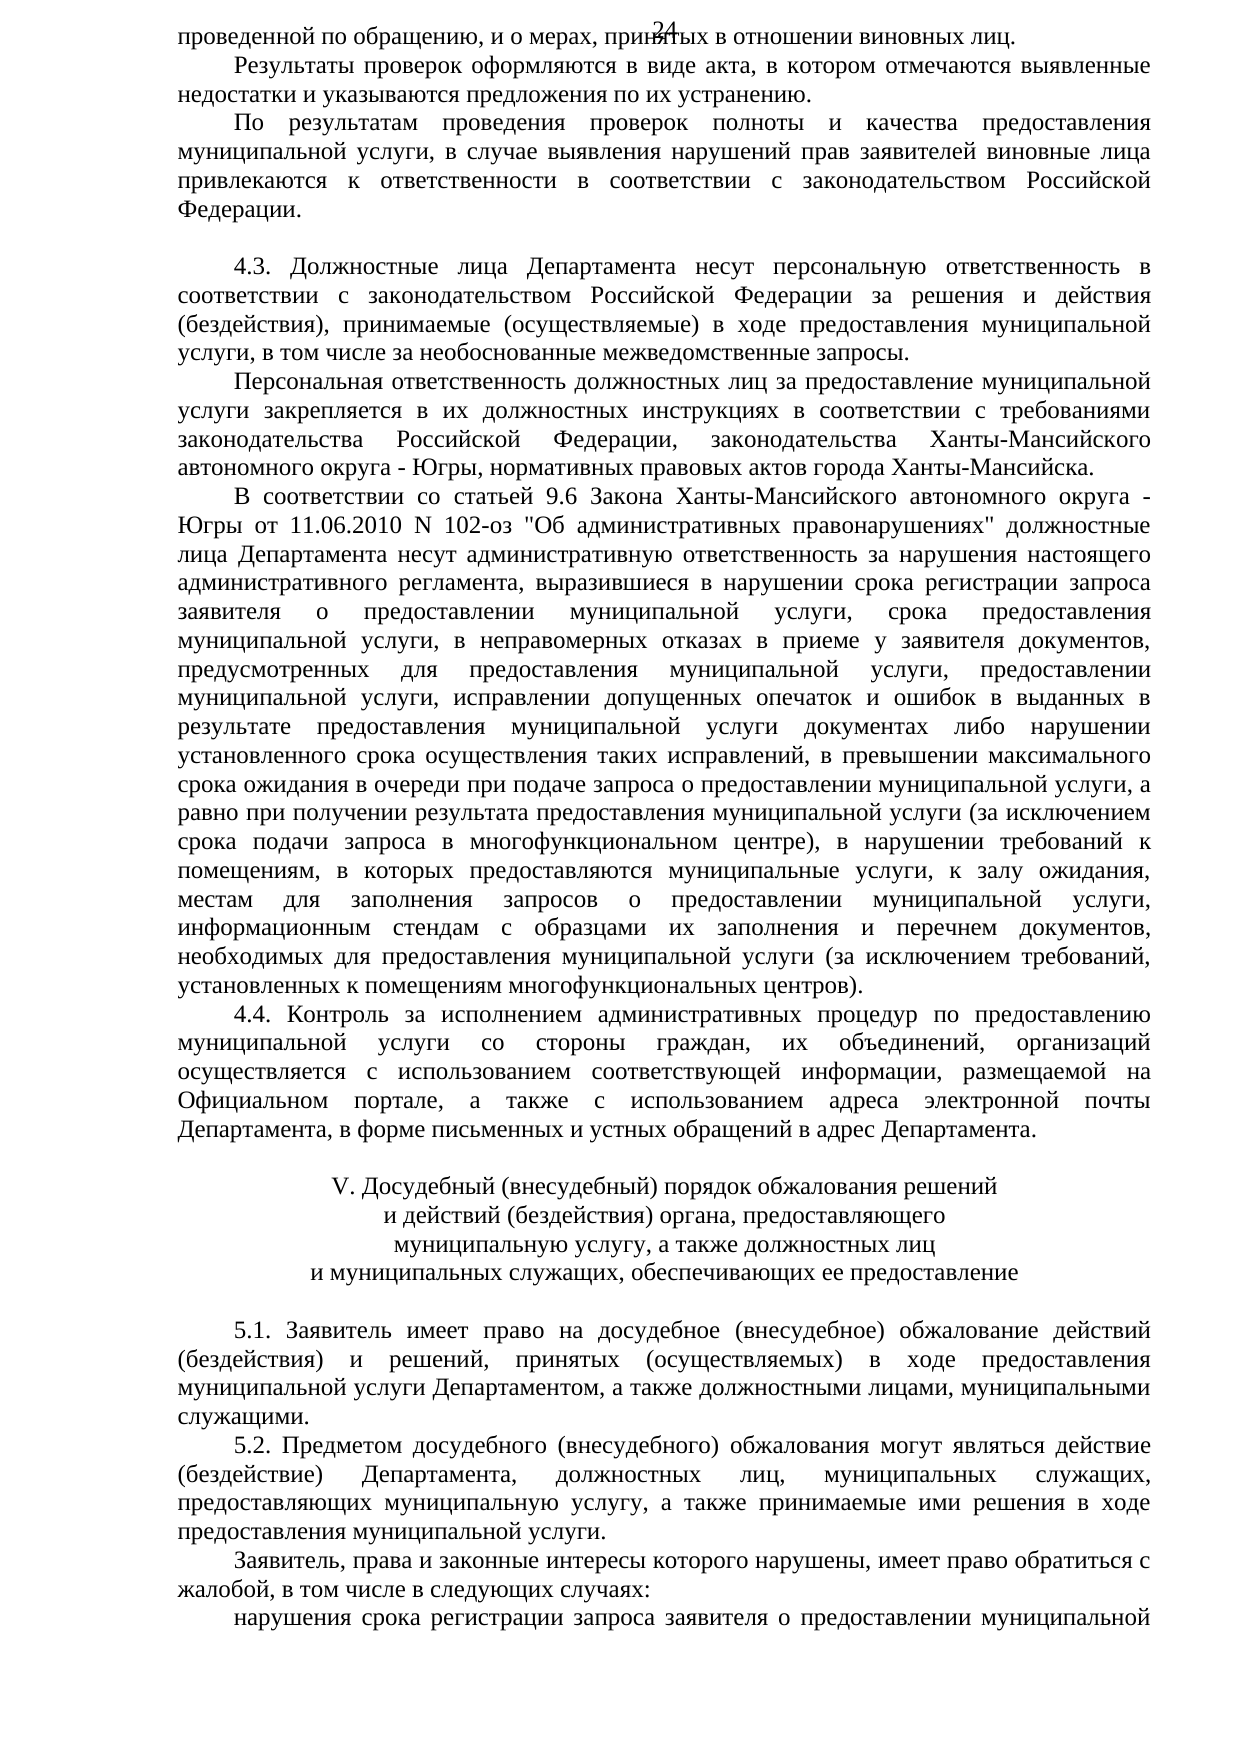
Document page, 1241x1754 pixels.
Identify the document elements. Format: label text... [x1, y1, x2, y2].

text В соответствии со статьей 9.6 Закона Ханты-Мансийского автономного округа - Югры от 11.06.2010 N 102-оз "Об административных правонарушениях" должностные лица Департамента несут административную ответственность за нарушения настоящего административного регламента, выразившиеся в нарушении срока регистрации запроса заявителя о предоставлении муниципальной услуги, срока предоставления муниципальной услуги, в неправомерных отказах в приеме у заявителя документов, предусмотренных для предоставления муниципальной услуги, предоставлении муниципальной услуги, исправлении допущенных опечаток и ошибок в выданных в результате предоставления муниципальной услуги документах либо нарушении установленного срока осуществления таких исправлений, в превышении максимального срока ожидания в очереди при подаче запроса о предоставлении муниципальной услуги, а равно при получении результата предоставления муниципальной услуги (за исключением срока подачи запроса в многофункциональном центре), в нарушении требований к помещениям, в которых предоставляются муниципальные услуги, к залу ожидания, местам для заполнения запросов о предоставлении муниципальной услуги, информационным стендам с образцами их заполнения и перечнем документов, необходимых для предоставления муниципальной услуги (за исключением требований, установленных к помещениям многофункциональных центров). [177, 481, 1152, 999]
text Персональная ответственность должностных лиц за предоставление муниципальной услуги закрепляется в их должностных инструкциях в соответствии с требованиями законодательства Российской Федерации, законодательства Ханты-Мансийского автономного округа - Югры, нормативных правовых актов города Ханты-Мансийска. [177, 366, 1152, 481]
text 4.3. Должностные лица Департамента несут персональную ответственность в соответствии с законодательством Российской Федерации за решения и действия (бездействия), принимаемые (осуществляемые) в ходе предоставления муниципальной услуги, в том числе за необоснованные межведомственные запросы. [177, 251, 1152, 366]
text и действий (бездействия) органа, предоставляющего [177, 1200, 1152, 1229]
text По результатам проведения проверок полноты и качества предоставления муниципальной услуги, в случае выявления нарушений прав заявителей виновные лица привлекаются к ответственности в соответствии с законодательством Российской Федерации. [177, 107, 1152, 222]
text 5.2. Предметом досудебного (внесудебного) обжалования могут являться действие (бездействие) Департамента, должностных лиц, муниципальных служащих, предоставляющих муниципальную услугу, а также принимаемые ими решения в ходе предоставления муниципальной услуги. [177, 1430, 1152, 1545]
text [177, 21, 1152, 50]
text муниципальную услугу, а также должностных лиц [177, 1229, 1152, 1257]
text Результаты проверок оформляются в виде акта, в котором отмечаются выявленные недостатки и указываются предложения по их устранению. [177, 50, 1152, 107]
text 4.4. Контроль за исполнением административных процедур по предоставлению муниципальной услуги со стороны граждан, их объединений, организаций осуществляется с использованием соответствующей информации, размещаемой на Официальном портале, а также с использованием адреса электронной почты Департамента, в форме письменных и устных обращений в адрес Департамента. [177, 999, 1152, 1142]
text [177, 1602, 1152, 1631]
text Заявитель, права и законные интересы которого нарушены, имеет право обратиться с жалобой, в том числе в следующих случаях: [177, 1545, 1152, 1602]
text 5.1. Заявитель имеет право на досудебное (внесудебное) обжалование действий (бездействия) и решений, принятых (осуществляемых) в ходе предоставления муниципальной услуги Департаментом, а также должностными лицами, муниципальными служащими. [177, 1315, 1152, 1430]
text и муниципальных служащих, обеспечивающих ее предоставление [177, 1257, 1152, 1286]
text V. Досудебный (внесудебный) порядок обжалования решений [177, 1171, 1152, 1200]
